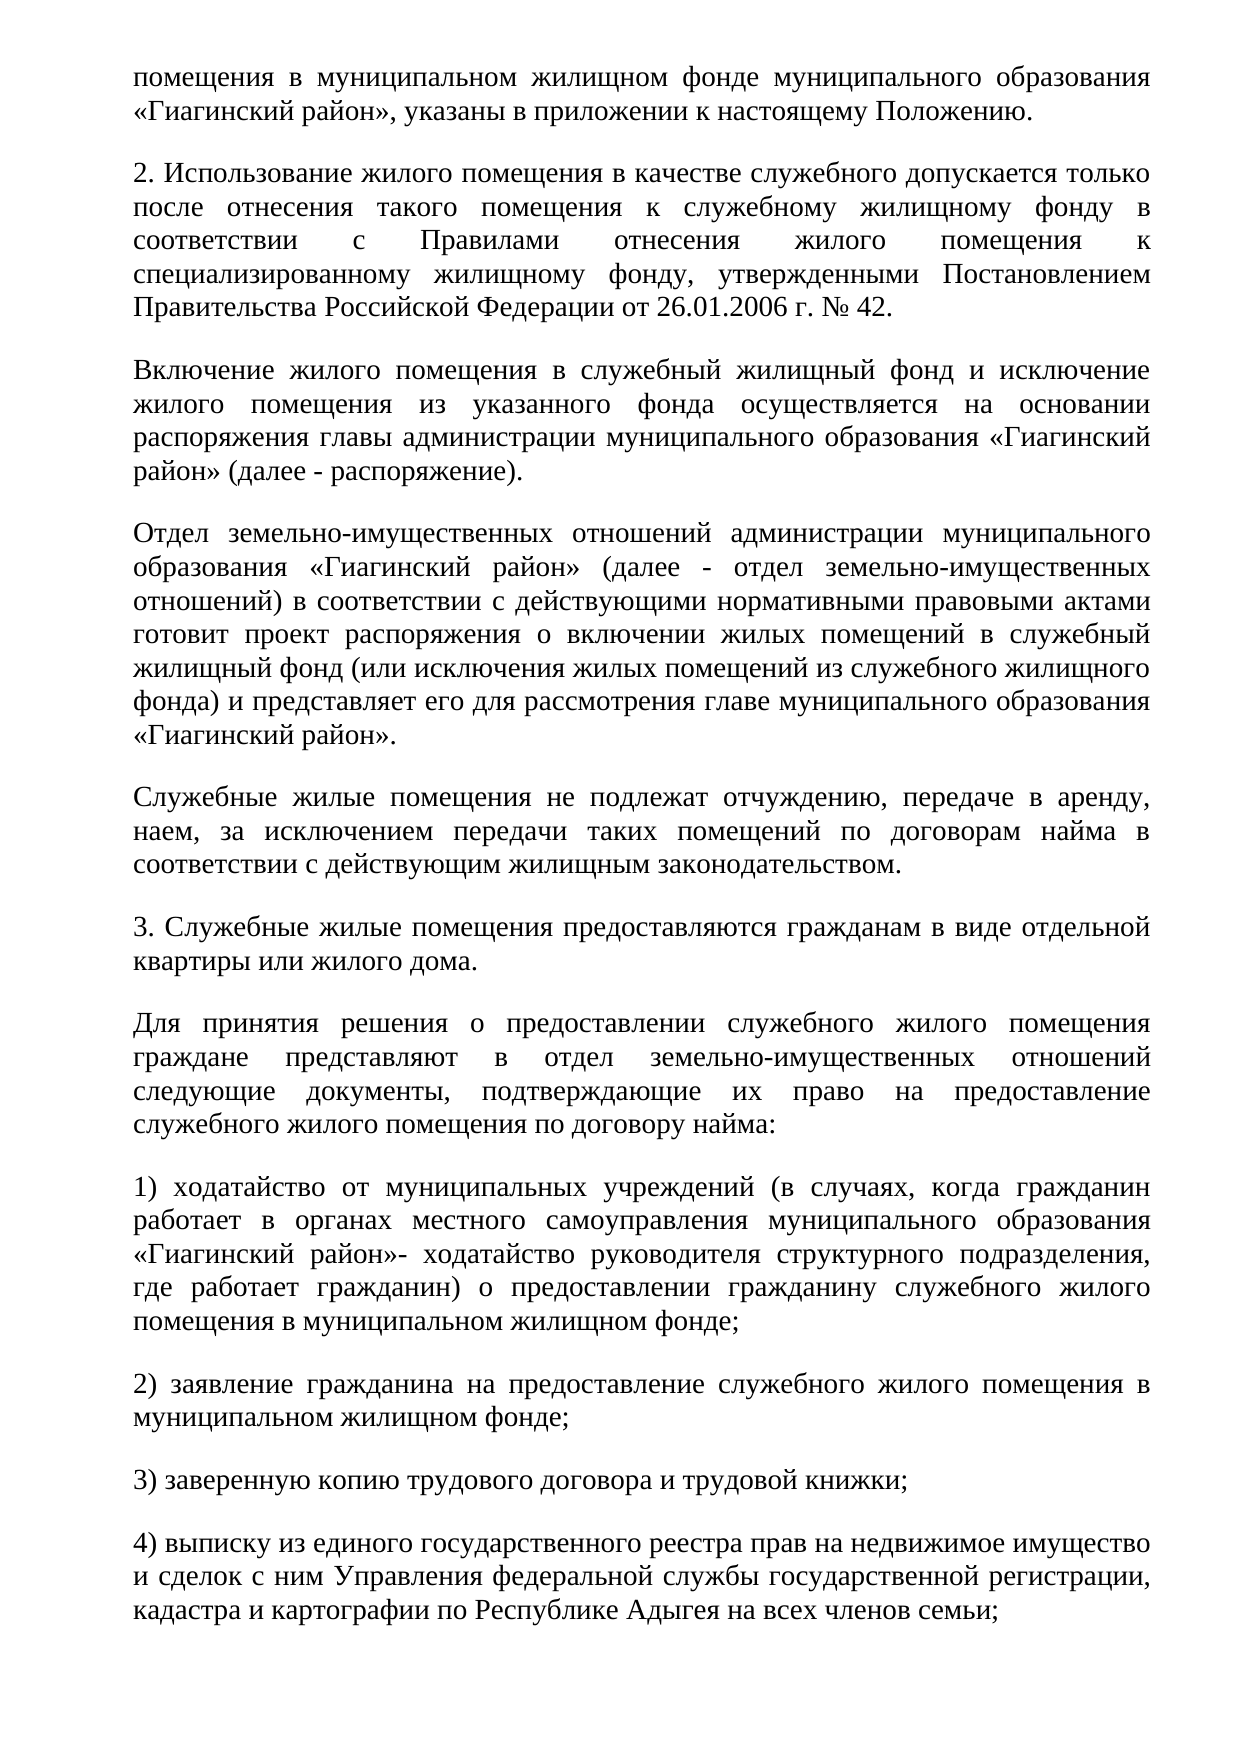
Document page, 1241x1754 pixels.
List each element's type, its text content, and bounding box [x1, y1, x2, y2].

text 1) ходатайство от муниципальных учреждений (в случаях, когда гражданин работает в органах местного самоуправления муниципального образования «Гиагинский район»- ходатайство руководителя структурного подразделения, где работает гражданин) о предоставлении гражданину служебного жилого помещения в муниципальном жилищном фонде; [133, 1169, 1152, 1337]
text Отдел земельно-имущественных отношений администрации муниципального образования «Гиагинский район» (далее - отдел земельно-имущественных отношений) в соответствии с действующими нормативными правовыми актами готовит проект распоряжения о включении жилых помещений в служебный жилищный фонд (или исключения жилых помещений из служебного жилищного фонда) и представляет его для рассмотрения главе муниципального образования «Гиагинский район». [133, 516, 1152, 750]
text 2) заявление гражданина на предоставление служебного жилого помещения в муниципальном жилищном фонде; [133, 1366, 1152, 1433]
text 3) заверенную копию трудового договора и трудовой книжки; [133, 1462, 1152, 1496]
text 4) выписку из единого государственного реестра прав на недвижимое имущество и сделок с ним Управления федеральной службы государственной регистрации, кадастра и картографии по Республике Адыгея на всех членов семьи; [133, 1525, 1152, 1625]
text Включение жилого помещения в служебный жилищный фонд и исключение жилого помещения из указанного фонда осуществляется на основании распоряжения главы администрации муниципального образования «Гиагинский район» (далее - распоряжение). [133, 352, 1152, 486]
text 2. Использование жилого помещения в качестве служебного допускается только после отнесения такого помещения к служебному жилищному фонду в соответствии с Правилами отнесения жилого помещения к специализированному жилищному фонду, утвержденными Постановлением Правительства Российской Федерации от 26.01.2006 г. № 42. [133, 155, 1152, 323]
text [133, 59, 1152, 126]
text 3. Служебные жилые помещения предоставляются гражданам в виде отдельной квартиры или жилого дома. [133, 909, 1152, 976]
text Для принятия решения о предоставлении служебного жилого помещения граждане представляют в отдел земельно-имущественных отношений следующие документы, подтверждающие их право на предоставление служебного жилого помещения по договору найма: [133, 1006, 1152, 1140]
text Служебные жилые помещения не подлежат отчуждению, передаче в аренду, наем, за исключением передачи таких помещений по договорам найма в соответствии с действующим жилищным законодательством. [133, 779, 1152, 880]
